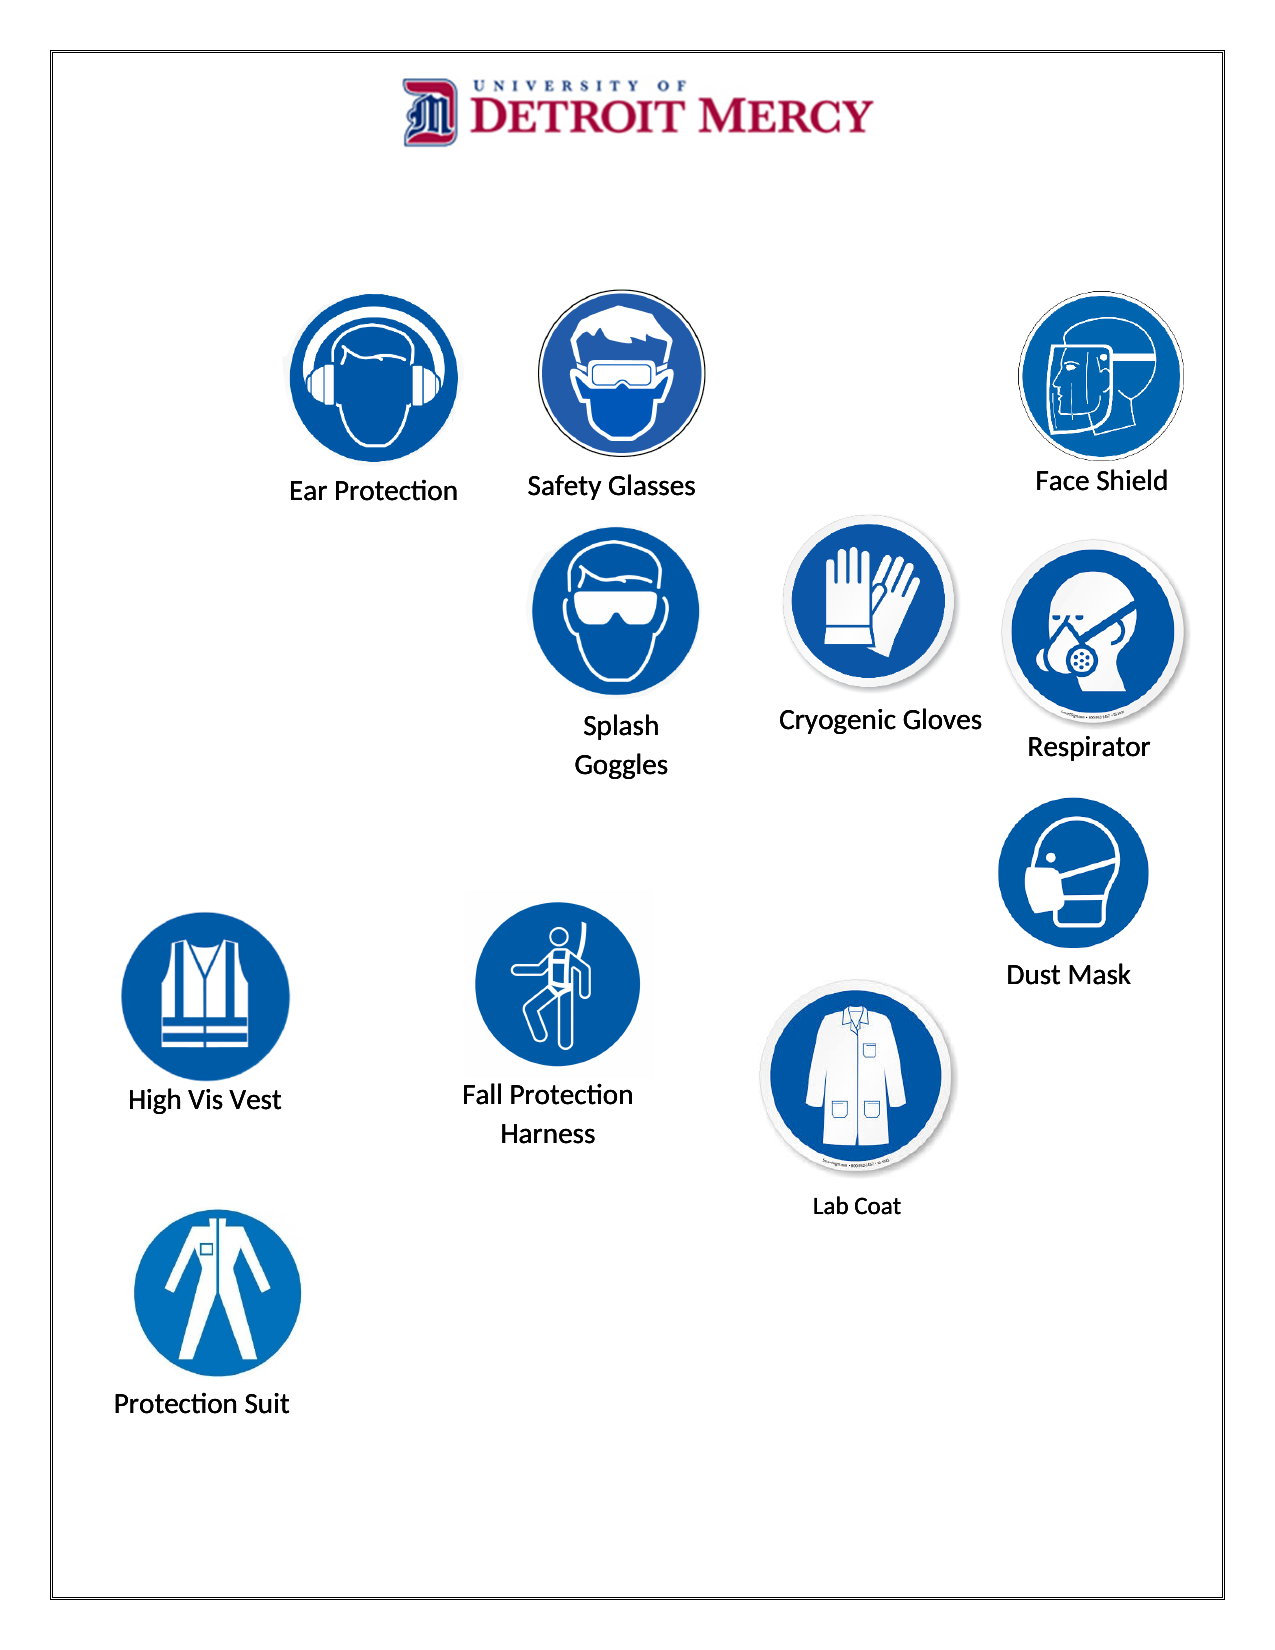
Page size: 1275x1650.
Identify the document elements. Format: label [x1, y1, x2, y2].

picture [282, 291, 464, 466]
picture [985, 784, 1158, 957]
picture [781, 513, 961, 694]
picture [1018, 291, 1184, 461]
picture [758, 978, 959, 1179]
picture [1000, 538, 1191, 730]
picture [125, 1201, 310, 1386]
picture [537, 288, 706, 457]
picture [465, 890, 654, 1078]
picture [525, 524, 702, 699]
picture [398, 75, 877, 153]
picture [114, 910, 297, 1085]
